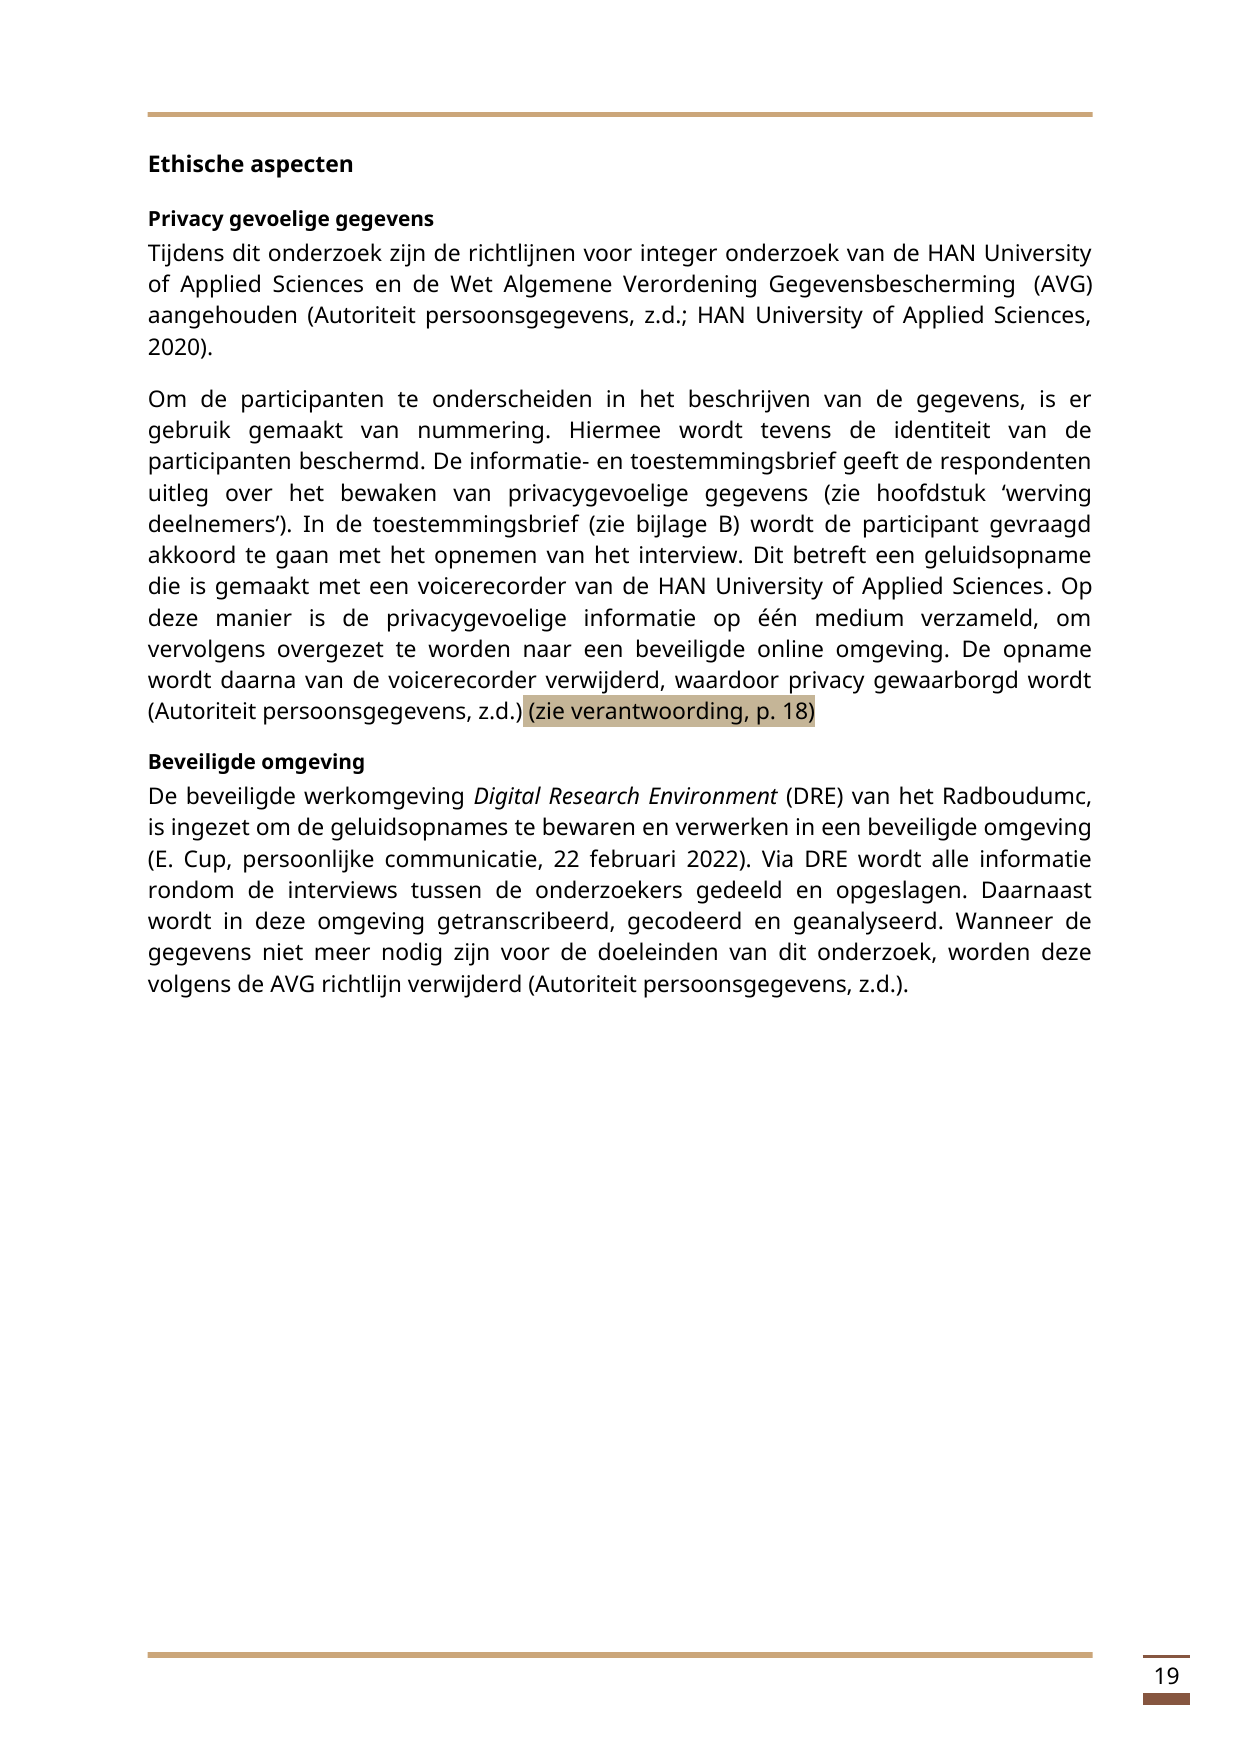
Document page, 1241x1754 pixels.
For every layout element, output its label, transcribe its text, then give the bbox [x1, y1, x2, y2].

subtitle Privacy gevoelige gegevens [148, 204, 1093, 233]
subtitle Beveiligde omgeving [148, 747, 1093, 776]
text Om de participanten te onderscheiden in het beschrijven van de gegevens, is er gebruik gemaakt van nummering. Hiermee wordt tevens de identiteit van de participanten beschermd. De informatie- en toestemmingsbrief geeft de respondenten uitleg over het bewaken van privacygevoelige gegevens (zie hoofdstuk ‘werving deelnemers’). In de toestemmingsbrief (zie bijlage B) wordt de participant gevraagd akkoord te gaan met het opnemen van het interview. Dit betreft een geluidsopname die is gemaakt met een voicerecorder van de HAN University of Applied Sciences. Op deze manier is de privacygevoelige informatie op één medium verzameld, om vervolgens overgezet te worden naar een beveiligde online omgeving. De opname wordt daarna van de voicerecorder verwijderd, waardoor privacy gewaarborgd wordt (Autoriteit persoonsgegevens, z.d.) (zie verantwoording, p. 18) [148, 383, 1093, 727]
text Tijdens dit onderzoek zijn de richtlijnen voor integer onderzoek van de HAN University of Applied Sciences en de Wet Algemene Verordening Gegevensbescherming (AVG) aangehouden (Autoriteit persoonsgegevens, z.d.; HAN University of Applied Sciences, 2020). [148, 237, 1093, 362]
subtitle Ethische aspecten [148, 148, 1093, 179]
picture [147, 1652, 1093, 1658]
picture [147, 112, 1093, 117]
text De beveiligde werkomgeving Digital Research Environment (DRE) van het Radboudumc, is ingezet om de geluidsopnames te bewaren en verwerken in een beveiligde omgeving (E. Cup, persoonlijke communicatie, 22 februari 2022). Via DRE wordt alle informatie rondom de interviews tussen de onderzoekers gedeeld en opgeslagen. Daarnaast wordt in deze omgeving getranscribeerd, gecodeerd en geanalyseerd. Wanneer de gegevens niet meer nodig zijn voor de doeleinden van dit onderzoek, worden deze volgens de AVG richtlijn verwijderd (Autoriteit persoonsgegevens, z.d.). [148, 780, 1093, 999]
